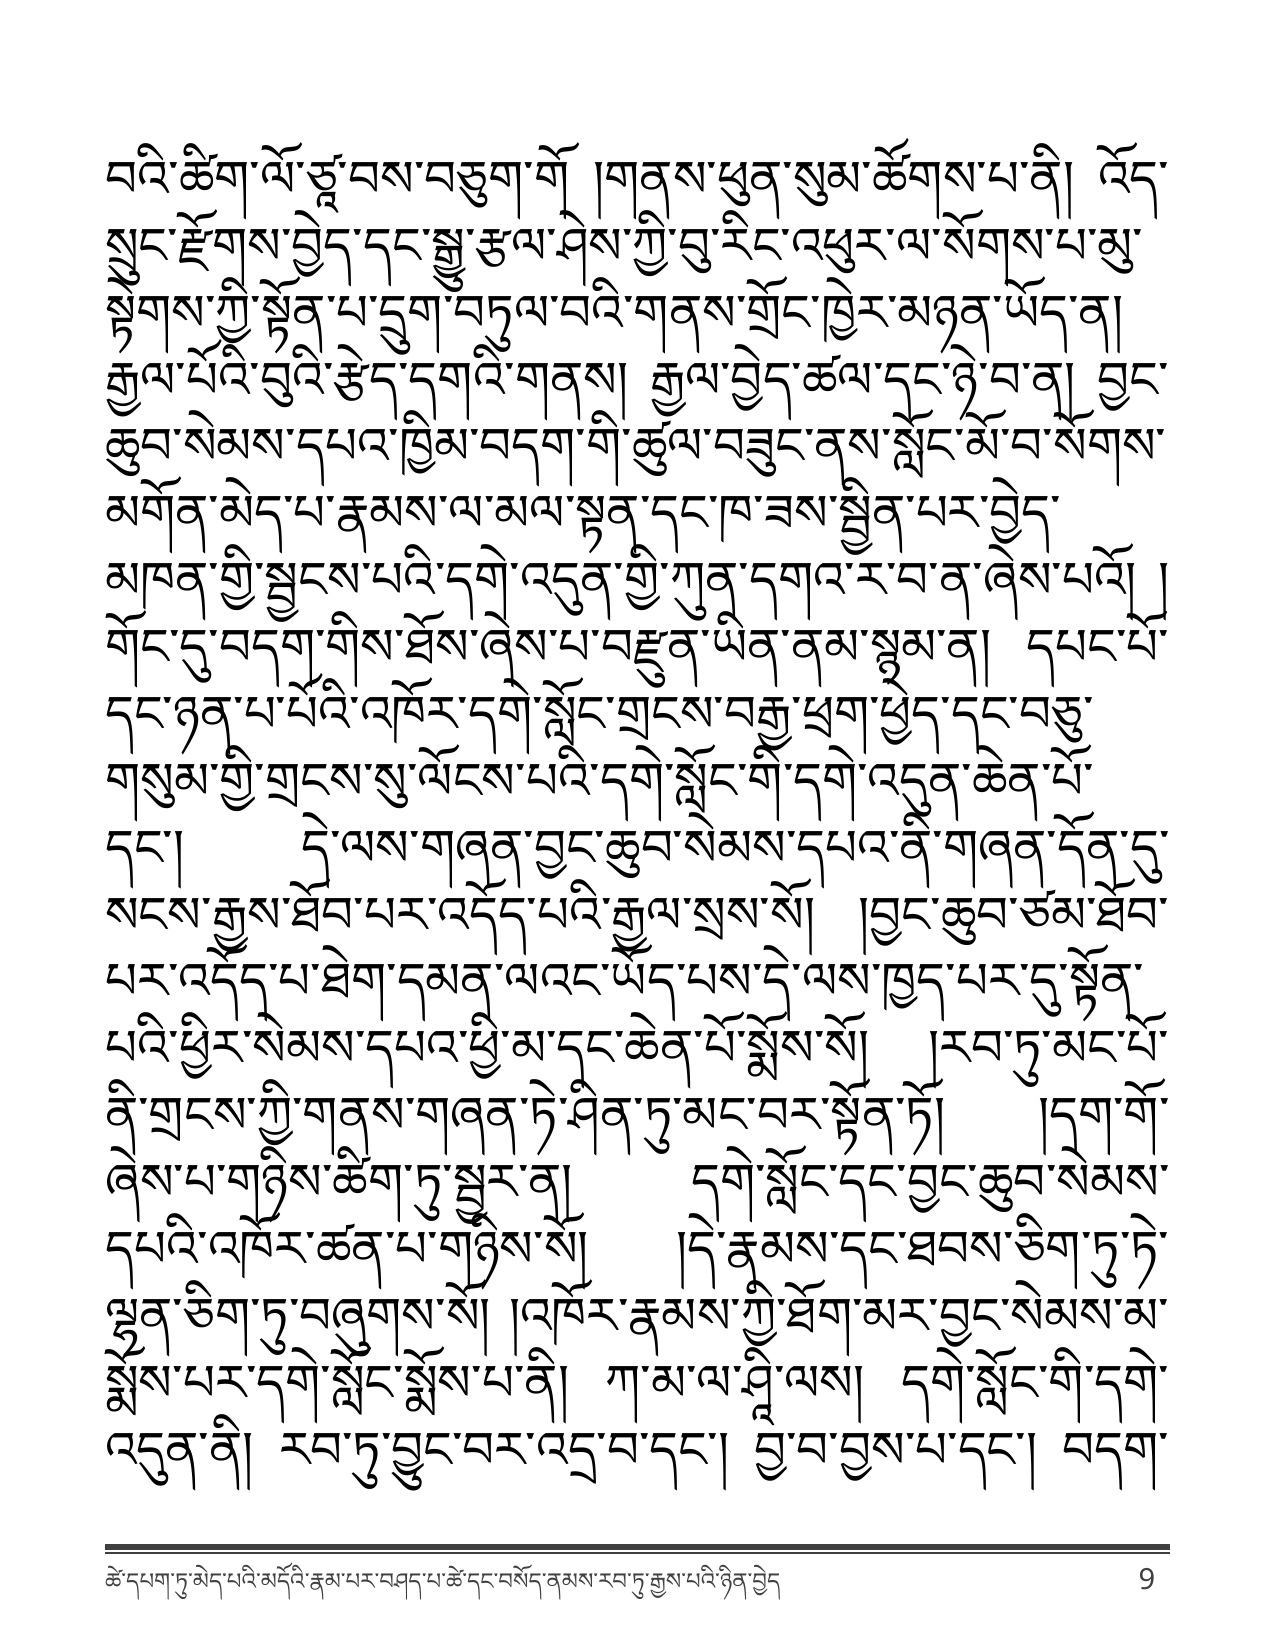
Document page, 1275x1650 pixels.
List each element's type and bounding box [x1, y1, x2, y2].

text [105, 150, 1170, 1479]
